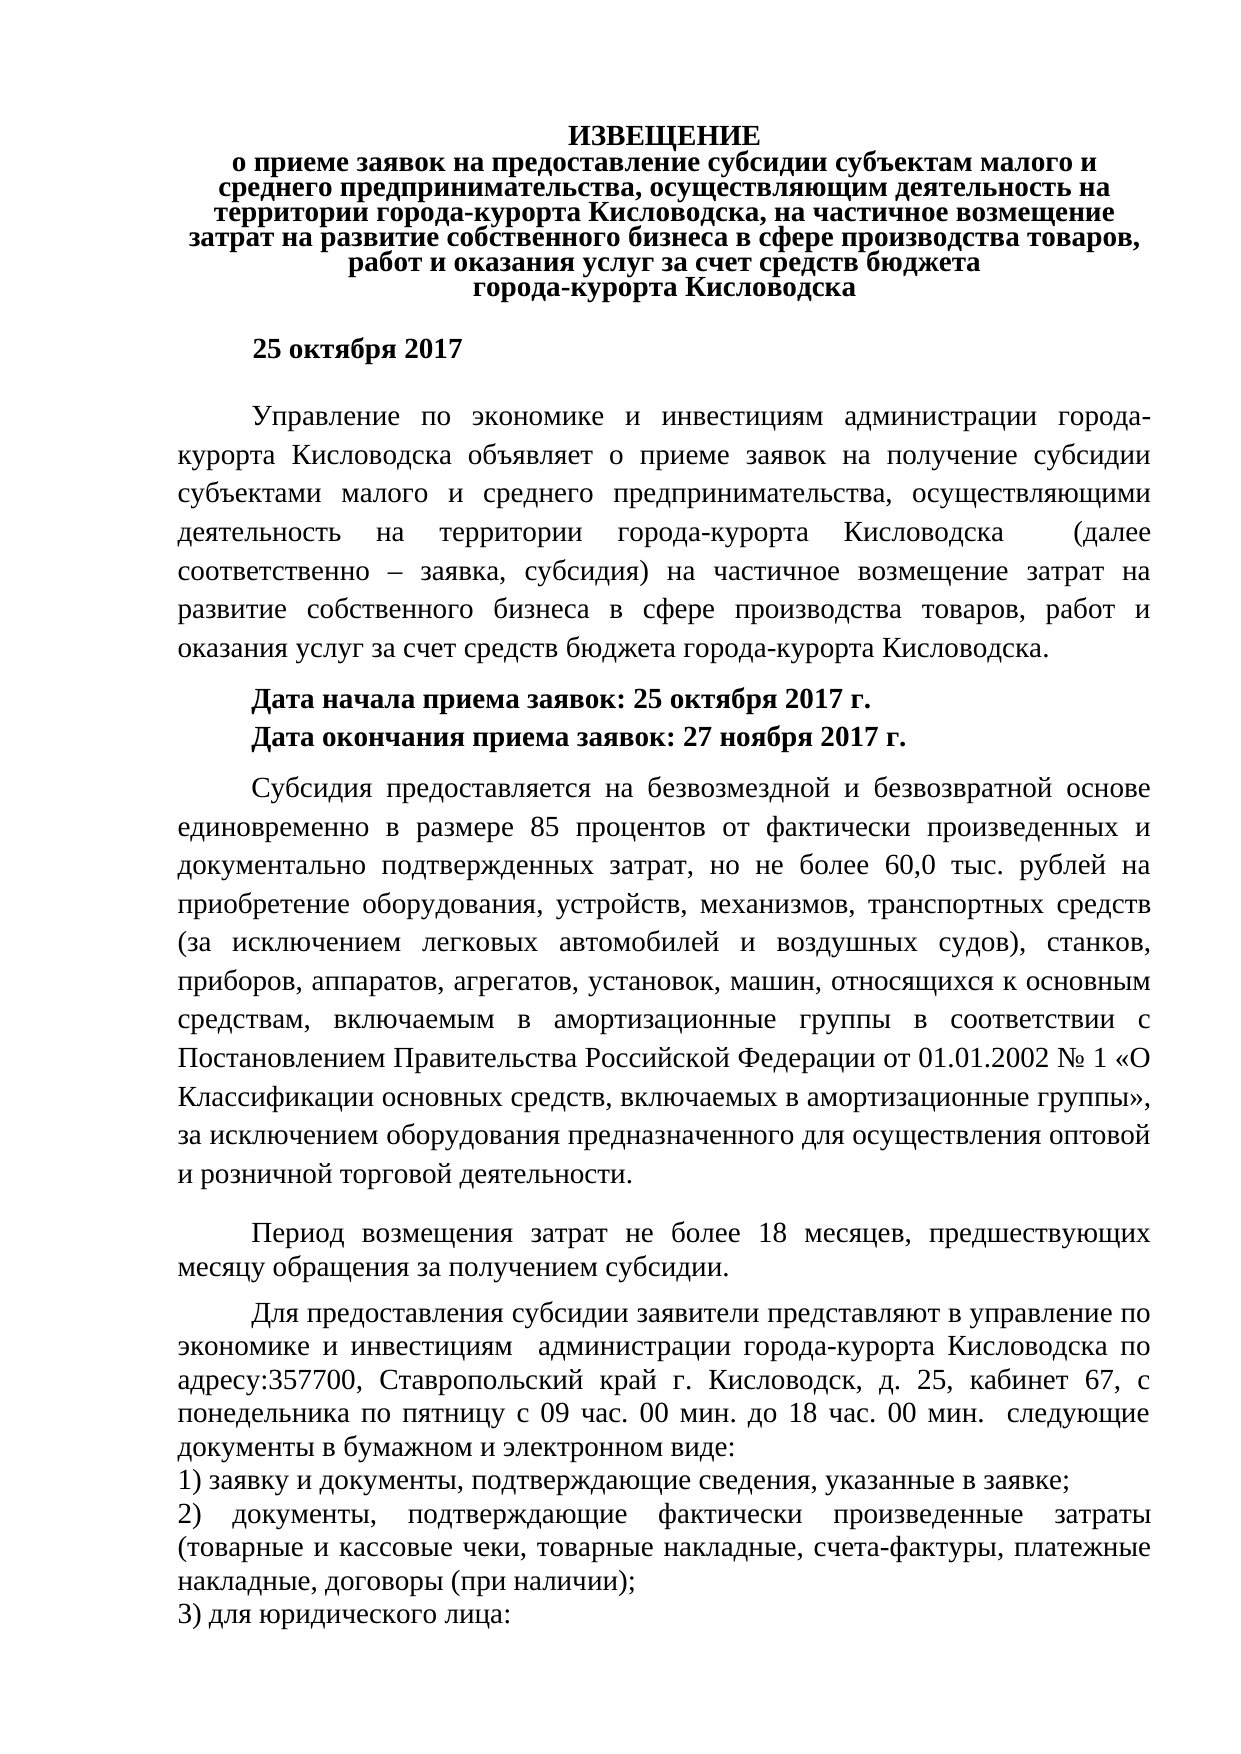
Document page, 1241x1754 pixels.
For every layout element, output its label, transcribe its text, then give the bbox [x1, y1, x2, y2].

text 3) для юридического лица: [177, 1597, 1152, 1630]
text Управление по экономике и инвестициям администрации города-курорта Кисловодска объявляет о приеме заявок на получение субсидии субъектами малого и среднего предпринимательства, осуществляющими деятельность на территории города-курорта Кисловодска (далее соответственно – заявка, субсидия) на частичное возмещение затрат на развитие собственного бизнеса в сфере производства товаров, работ и оказания услуг за счет средств бюджета города-курорта Кисловодска. [177, 398, 1152, 663]
text 1) заявку и документы, подтверждающие сведения, указанные в заявке; [177, 1462, 1152, 1496]
text Для предоставления субсидии заявители представляют в управление по экономике и инвестициям администрации города-курорта Кисловодска по адресу:357700, Ставропольский край г. Кисловодск, д. 25, кабинет 67, с понедельника по пятницу с 09 час. 00 мин. до 18 час. 00 мин. следующие документы в бумажном и электронном виде: [177, 1295, 1152, 1462]
text города-курорта Кисловодска [177, 277, 1152, 302]
text Субсидия предоставляется на безвозмездной и безвозвратной основе единовременно в размере 85 процентов от фактически произведенных и документально подтвержденных затрат, но не более 60,0 тыс. рублей на приобретение оборудования, устройств, механизмов, транспортных средств (за исключением легковых автомобилей и воздушных судов), станков, приборов, аппаратов, агрегатов, установок, машин, относящихся к основным средствам, включаемым в амортизационные группы в соответствии с Постановлением Правительства Российской Федерации от 01.01.2002 № 1 «О Классификации основных средств, включаемых в амортизационные группы», за исключением оборудования предназначенного для осуществления оптовой и розничной торговой деятельности. [177, 770, 1152, 1189]
text Дата начала приема заявок: 25 октября 2017 г. [177, 681, 1152, 714]
text о приеме заявок на предоставление субсидии субъектам малого и среднего предпринимательства, осуществляющим деятельность на территории города-курорта Кисловодска, на частичное возмещение затрат на развитие собственного бизнеса в сфере производства товаров, работ и оказания услуг за счет средств бюджета [177, 152, 1152, 277]
text 25 октября 2017 [252, 331, 1152, 364]
text Дата окончания приема заявок: 27 ноября 2017 г. [177, 719, 1152, 753]
text ИЗВЕЩЕНИЕ [177, 118, 1152, 152]
text Период возмещения затрат не более 18 месяцев, предшествующих месяцу обращения за получением субсидии. [177, 1215, 1152, 1282]
text 2) документы, подтверждающие фактически произведенные затраты (товарные и кассовые чеки, товарные накладные, счета-фактуры, платежные накладные, договоры (при наличии); [177, 1496, 1152, 1597]
